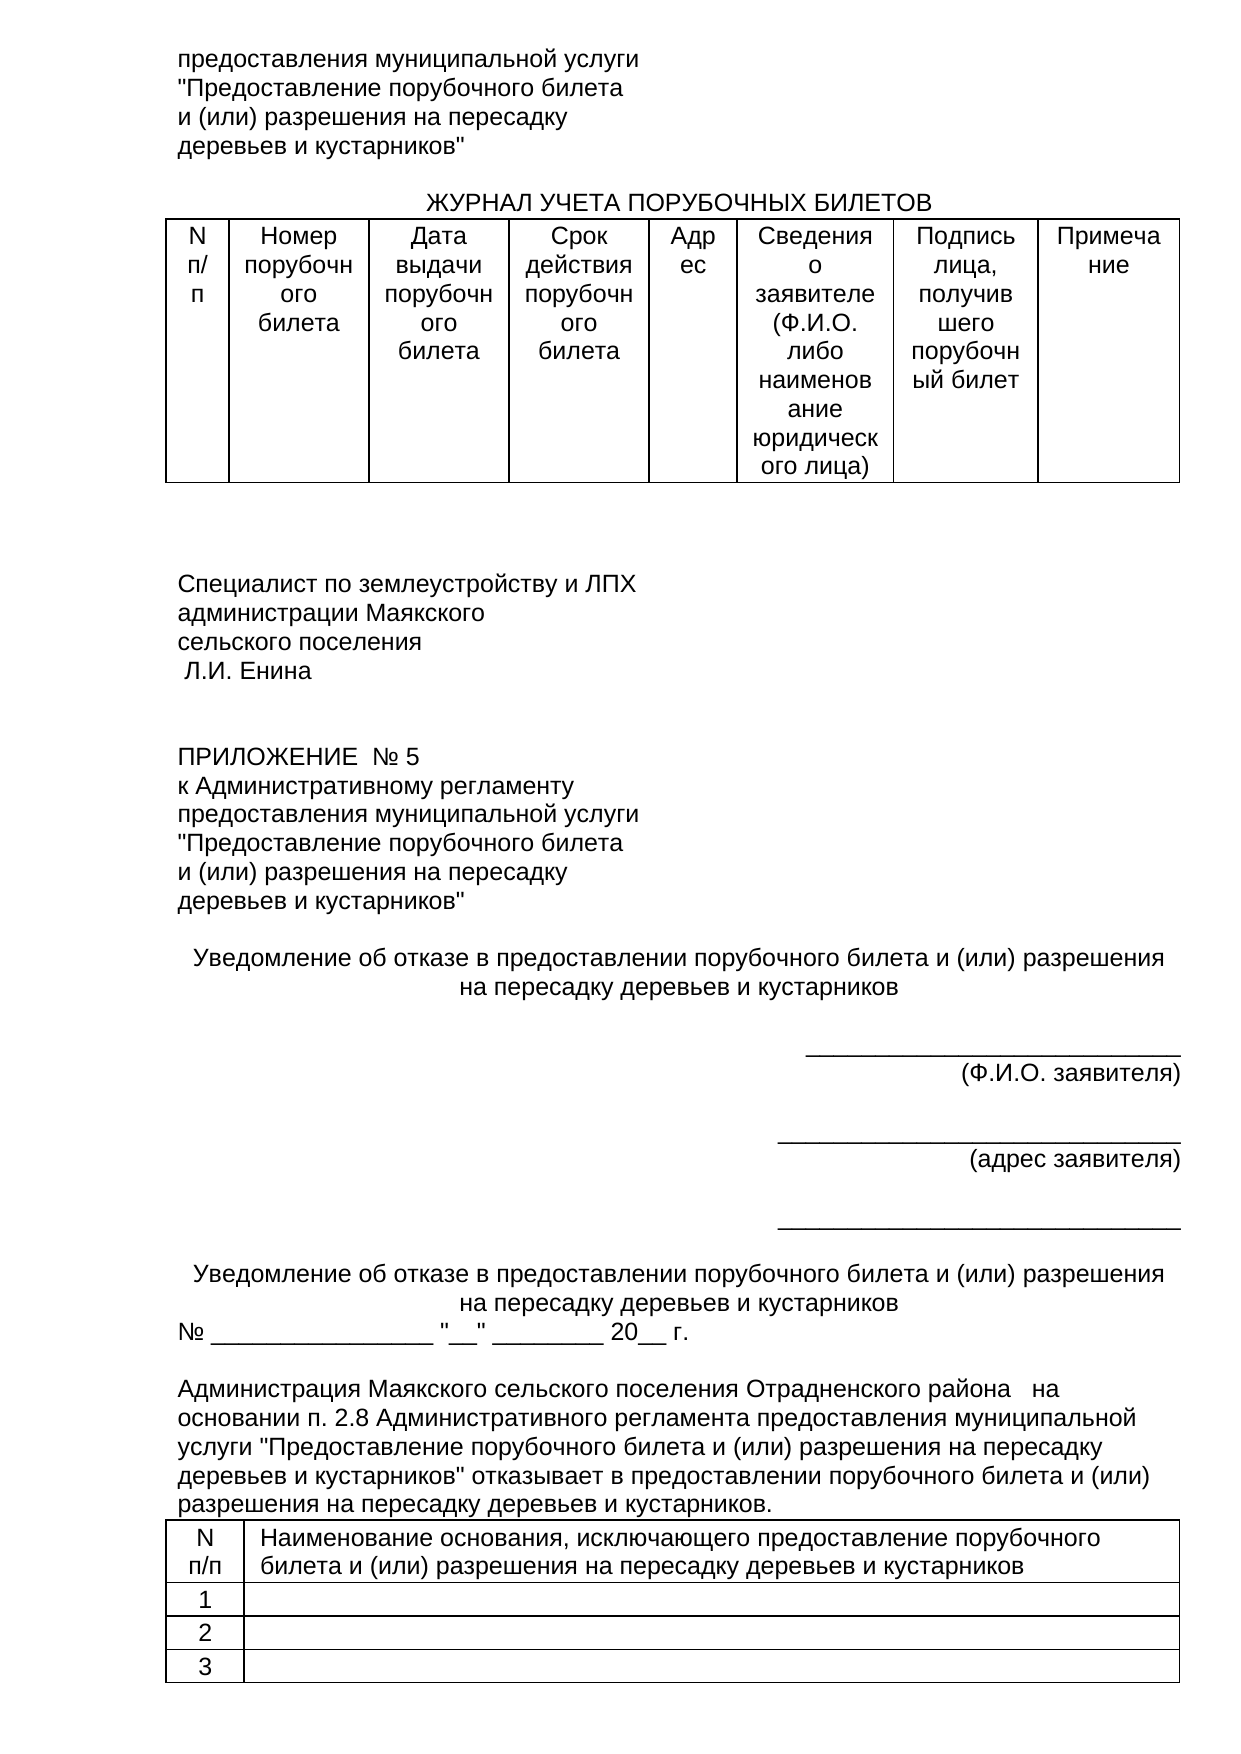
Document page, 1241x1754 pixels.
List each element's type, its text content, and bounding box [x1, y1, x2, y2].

text Специалист по землеустройству и ЛПХ [177, 569, 1181, 598]
table_cell Примечание [1039, 220, 1179, 482]
table_cell Номер порубочного билета [230, 220, 368, 482]
table_cell 1 [167, 1583, 243, 1615]
text Уведомление об отказе в предоставлении порубочного билета и (или) разрешения на пересадку деревьев и кустарников [177, 1231, 1181, 1317]
table_cell [245, 1650, 1179, 1682]
table_cell [245, 1617, 1179, 1648]
text Л.И. Енина [177, 656, 1181, 684]
table_cell Подпись лица, получившего порубочный билет [894, 220, 1037, 482]
text сельского поселения [177, 627, 1181, 656]
table_cell 2 [167, 1617, 243, 1648]
text ПРИЛОЖЕНИЕ № 5 к Административному регламенту предоставления муниципальной услуги "Предоставление порубочного билета и (или) разрешения на пересадку деревьев и кустарников" [177, 713, 1181, 914]
text Уведомление об отказе в предоставлении порубочного билета и (или) разрешения на пересадку деревьев и кустарников [177, 943, 1181, 1001]
table_cell Дата выдачи порубочного билета [370, 220, 508, 482]
table_cell Адрес [650, 220, 736, 482]
text администрации Маякского [177, 598, 1181, 627]
text ___________________________ (Ф.И.О. заявителя) _____________________________ (адрес заявителя) _____________________________ [177, 1001, 1181, 1231]
table_cell 3 [167, 1650, 243, 1682]
table_cell Срок действия порубочного билета [510, 220, 648, 482]
table_cell N п/п [167, 1521, 243, 1582]
table_cell [245, 1583, 1179, 1615]
table_cell N п/п [167, 220, 228, 482]
text ЖУРНАЛ УЧЕТА ПОРУБОЧНЫХ БИЛЕТОВ [177, 188, 1181, 217]
table_cell Наименование основания, исключающего предоставление порубочного билета и (или) разрешения на пересадку деревьев и кустарников [245, 1521, 1179, 1582]
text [177, 44, 1181, 159]
text № ________________ "__" ________ 20__ г. Администрация Маякского сельского поселения Отрадненского района на основании п. 2.8 Административного регламента предоставления муниципальной услуги "Предоставление порубочного билета и (или) разрешения на пересадку деревьев и кустарников" отказывает в предоставлении порубочного билета и (или) разрешения на пересадку деревьев и кустарников. [177, 1317, 1181, 1518]
table_cell Сведения о заявителе (Ф.И.О. либо наименование юридического лица) [738, 220, 893, 482]
